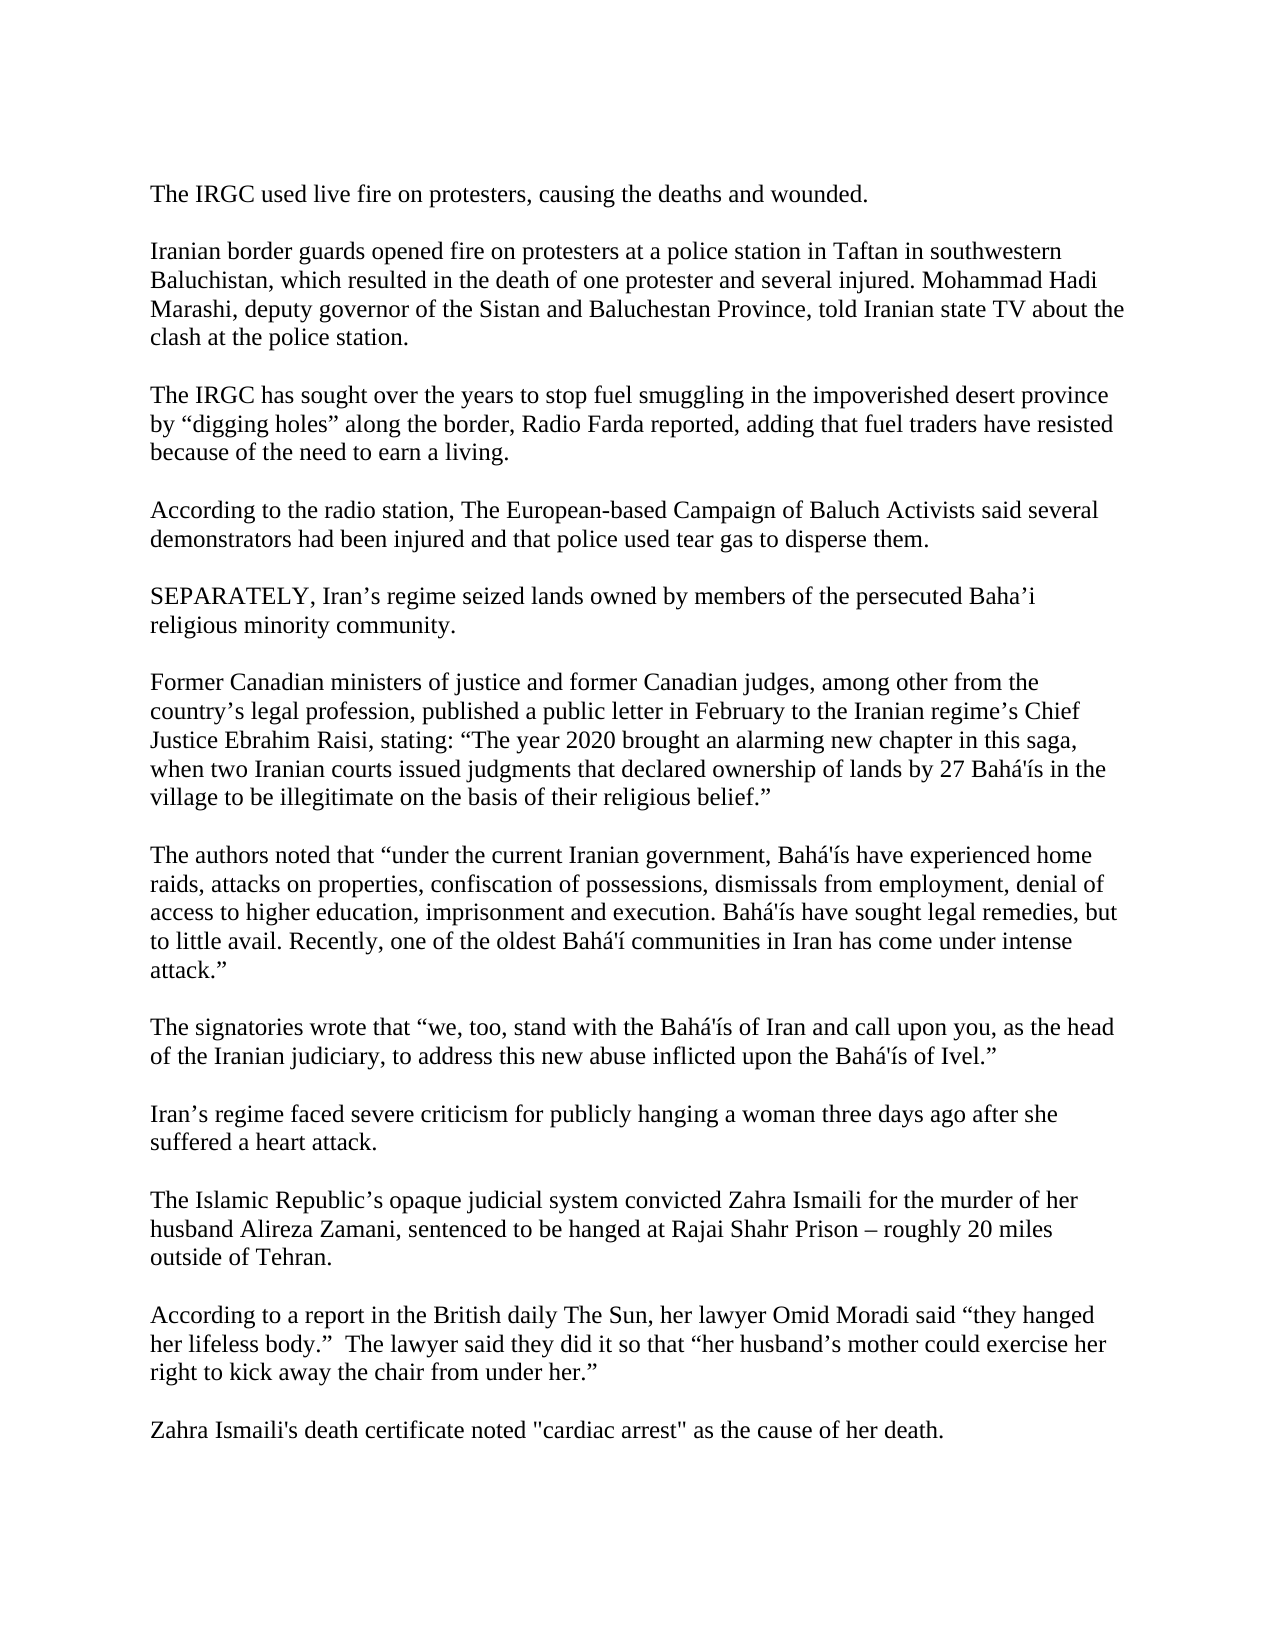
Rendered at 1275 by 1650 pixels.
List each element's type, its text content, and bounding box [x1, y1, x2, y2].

text The IRGC has sought over the years to stop fuel smuggling in the impoverished desert province by “digging holes” along the border, Radio Farda reported, adding that fuel traders have resisted because of the need to earn a living. [150, 380, 1125, 466]
text Iran’s regime faced severe criticism for publicly hanging a woman three days ago after she suffered a heart attack. [150, 1099, 1125, 1156]
text SEPARATELY, Iran’s regime seized lands owned by members of the persecuted Baha’i religious minority community. [150, 581, 1125, 639]
text Zahra Ismaili's death certificate noted "cardiac arrest" as the cause of her death. [150, 1415, 1125, 1444]
text Former Canadian ministers of justice and former Canadian judges, among other from the country’s legal profession, published a public letter in February to the Iranian regime’s Chief Justice Ebrahim Raisi, stating: “The year 2020 brought an alarming new chapter in this saga, when two Iranian courts issued judgments that declared ownership of lands by 27 Bahá'ís in the village to be illegitimate on the basis of their religious belief.” [150, 667, 1125, 811]
text The signatories wrote that “we, too, stand with the Bahá'ís of Iran and call upon you, as the head of the Iranian judiciary, to address this new abuse inflicted upon the Bahá'ís of Ivel.” [150, 1012, 1125, 1070]
text Iranian border guards opened fire on protesters at a police station in Taftan in southwestern Baluchistan, which resulted in the death of one protester and several injured. Mohammad Hadi Marashi, deputy governor of the Sistan and Baluchestan Province, told Iranian state TV about the clash at the police station. [150, 236, 1125, 351]
text The IRGC used live fire on protesters, causing the deaths and wounded. [150, 179, 1125, 207]
text The authors noted that “under the current Iranian government, Bahá'ís have experienced home raids, attacks on properties, confiscation of possessions, dismissals from employment, denial of access to higher education, imprisonment and execution. Bahá'ís have sought legal remedies, but to little avail. Recently, one of the oldest Bahá'í communities in Iran has come under intense attack.” [150, 840, 1125, 984]
text The Islamic Republic’s opaque judicial system convicted Zahra Ismaili for the murder of her husband Alireza Zamani, sentenced to be hanged at Rajai Shahr Prison – roughly 20 miles outside of Tehran. [150, 1185, 1125, 1271]
text According to a report in the British daily The Sun, her lawyer Omid Moradi said “they hanged her lifeless body.” The lawyer said they did it so that “her husband’s mother could exercise her right to kick away the chair from under her.” [150, 1300, 1125, 1386]
text According to the radio station, The European-based Campaign of Baluch Activists said several demonstrators had been injured and that police used tear gas to disperse them. [150, 495, 1125, 552]
